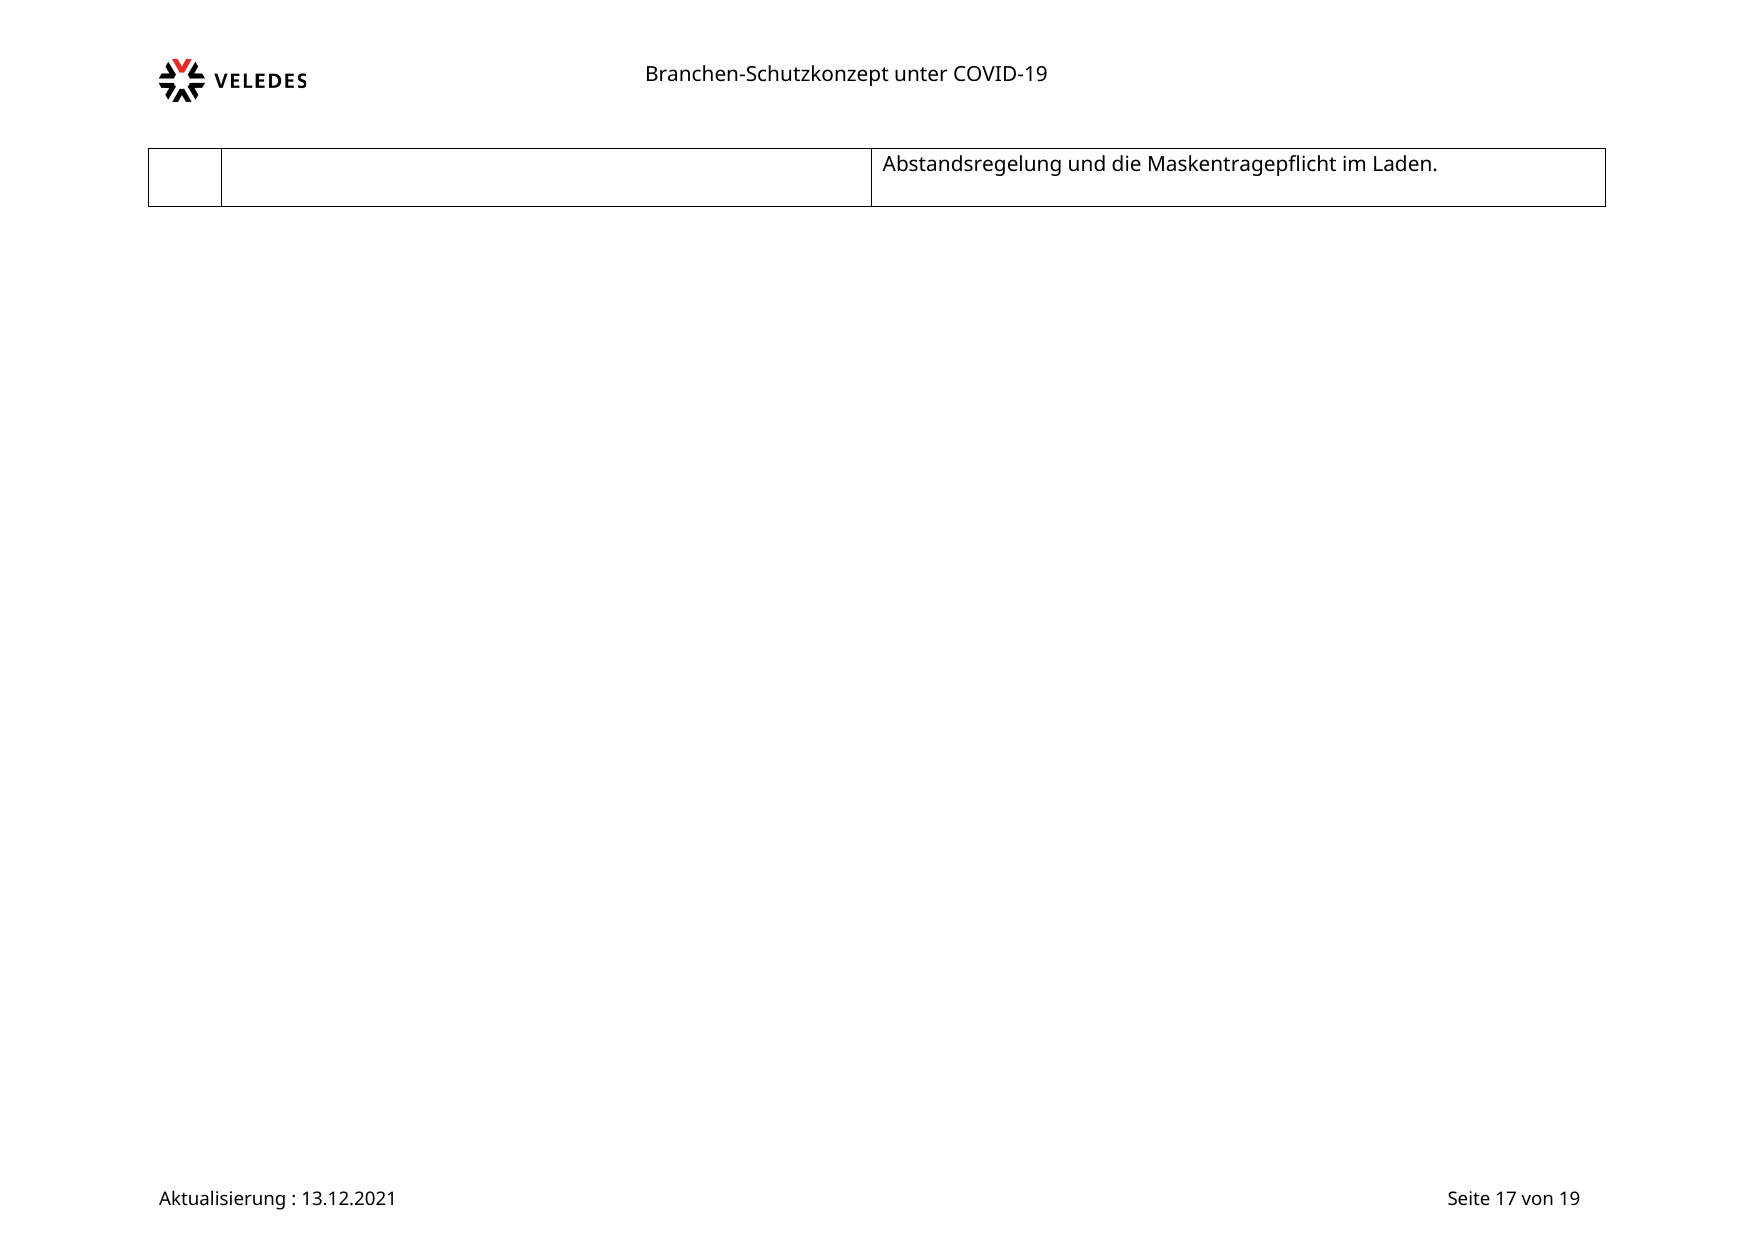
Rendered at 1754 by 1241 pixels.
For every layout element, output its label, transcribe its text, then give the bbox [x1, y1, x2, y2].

table_cell Informieren Sie Kunden am Eingang über die geforderte Abstandsregelung und die Maskentragepflicht im Laden. [872, 149, 1605, 206]
picture [158, 59, 307, 102]
table_cell [222, 149, 871, 206]
table_cell [149, 149, 221, 206]
